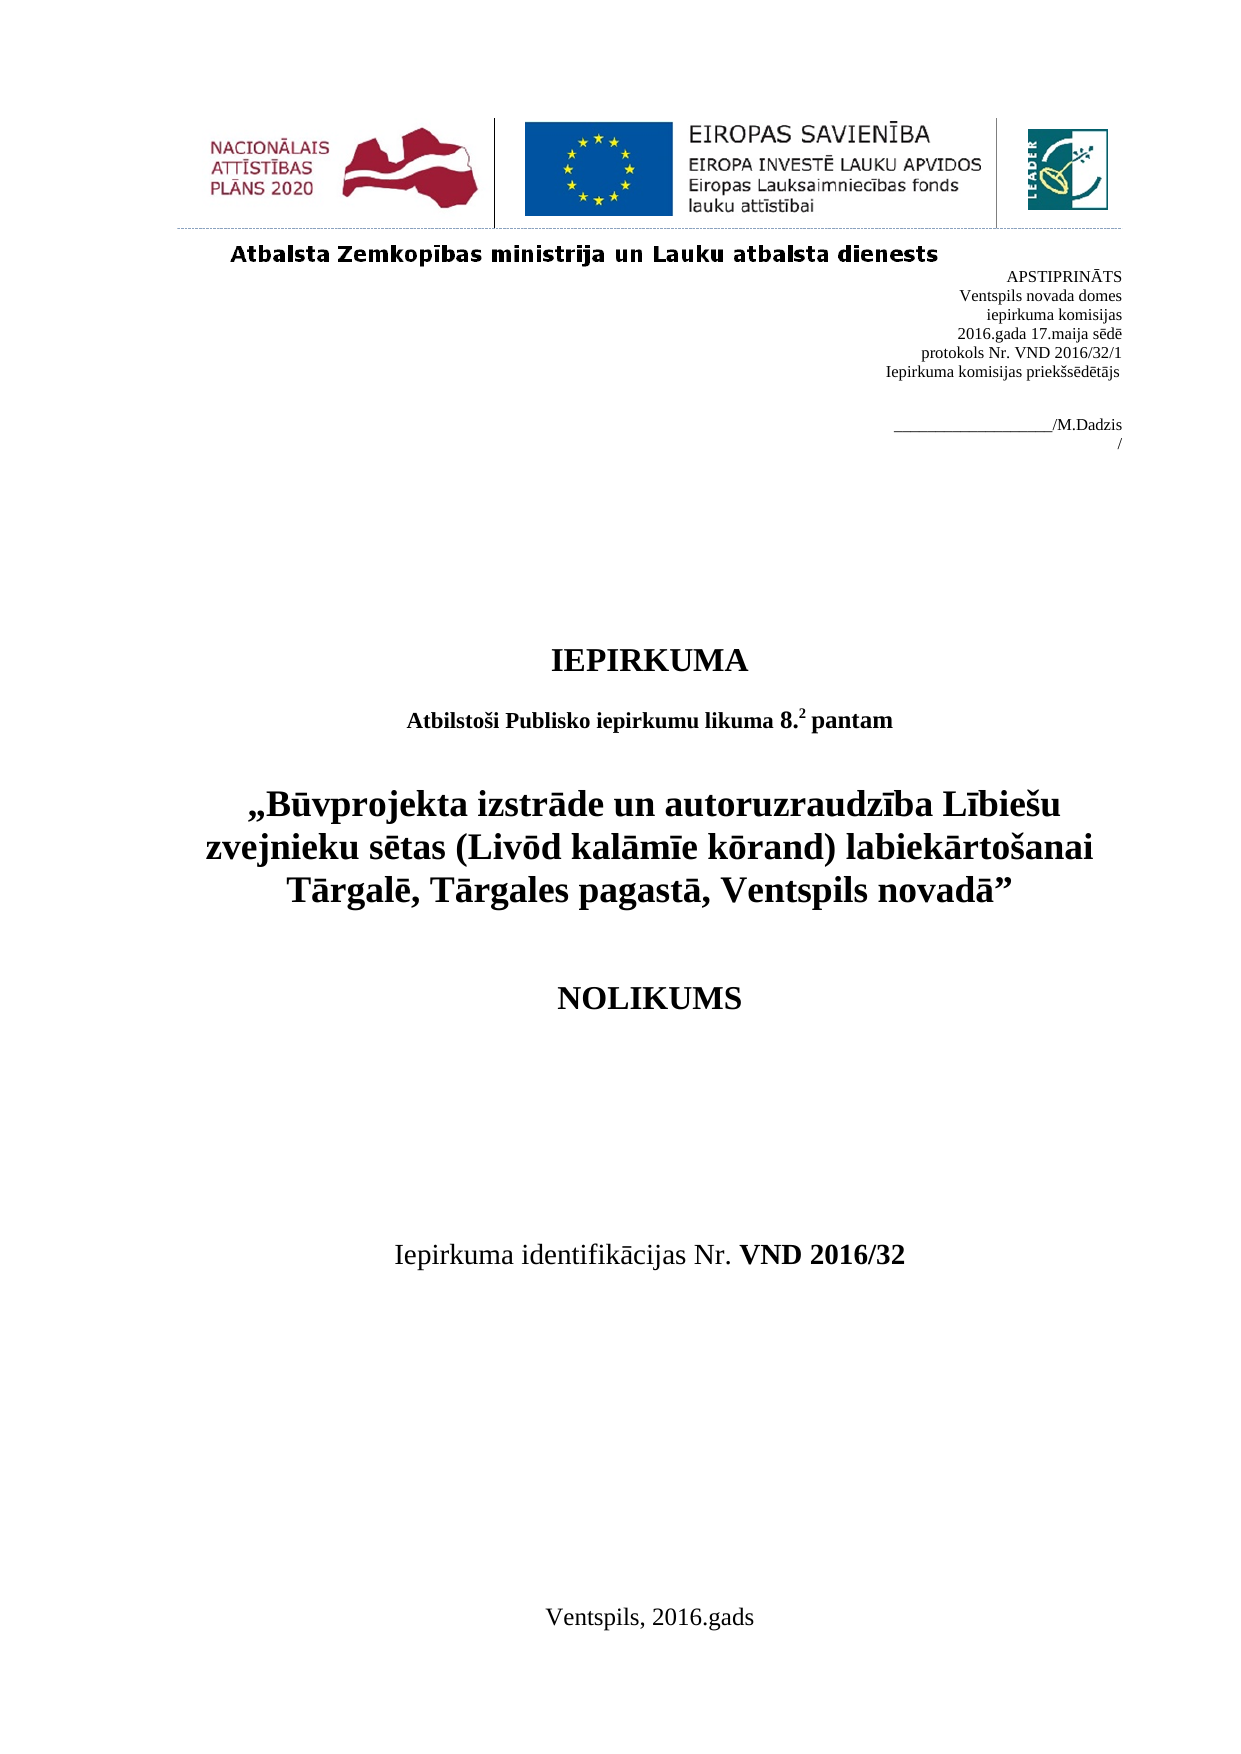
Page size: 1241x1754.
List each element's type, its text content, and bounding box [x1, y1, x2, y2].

text ___________________/M.Dadzis/ [177, 415, 1122, 453]
text „Būvprojekta izstrāde un autoruzraudzība Lībiešu zvejnieku sētas (Livōd kalāmīe kōrand) labiekārtošanai Tārgalē, Tārgales pagastā, Ventspils novadā” [177, 782, 1122, 911]
text APSTIPRINĀTS [177, 267, 1122, 286]
text IEPIRKUMA [177, 640, 1122, 678]
text iepirkuma komisijas [177, 305, 1122, 324]
text Ventspils, 2016.gads [177, 1602, 1122, 1630]
text 2016.gada 17.maija sēdē [177, 324, 1122, 343]
picture [177, 118, 1123, 267]
text Ventspils novada domes [177, 286, 1122, 305]
text Atbilstoši Publisko iepirkumu likuma 8.2 pantam [177, 705, 1122, 734]
text protokols Nr. VND 2016/32/1 [177, 343, 1122, 362]
subtitle Iepirkuma identifikācijas Nr. VND 2016/32 [177, 1237, 1122, 1271]
text Iepirkuma komisijas priekšsēdētājs [177, 362, 1122, 381]
